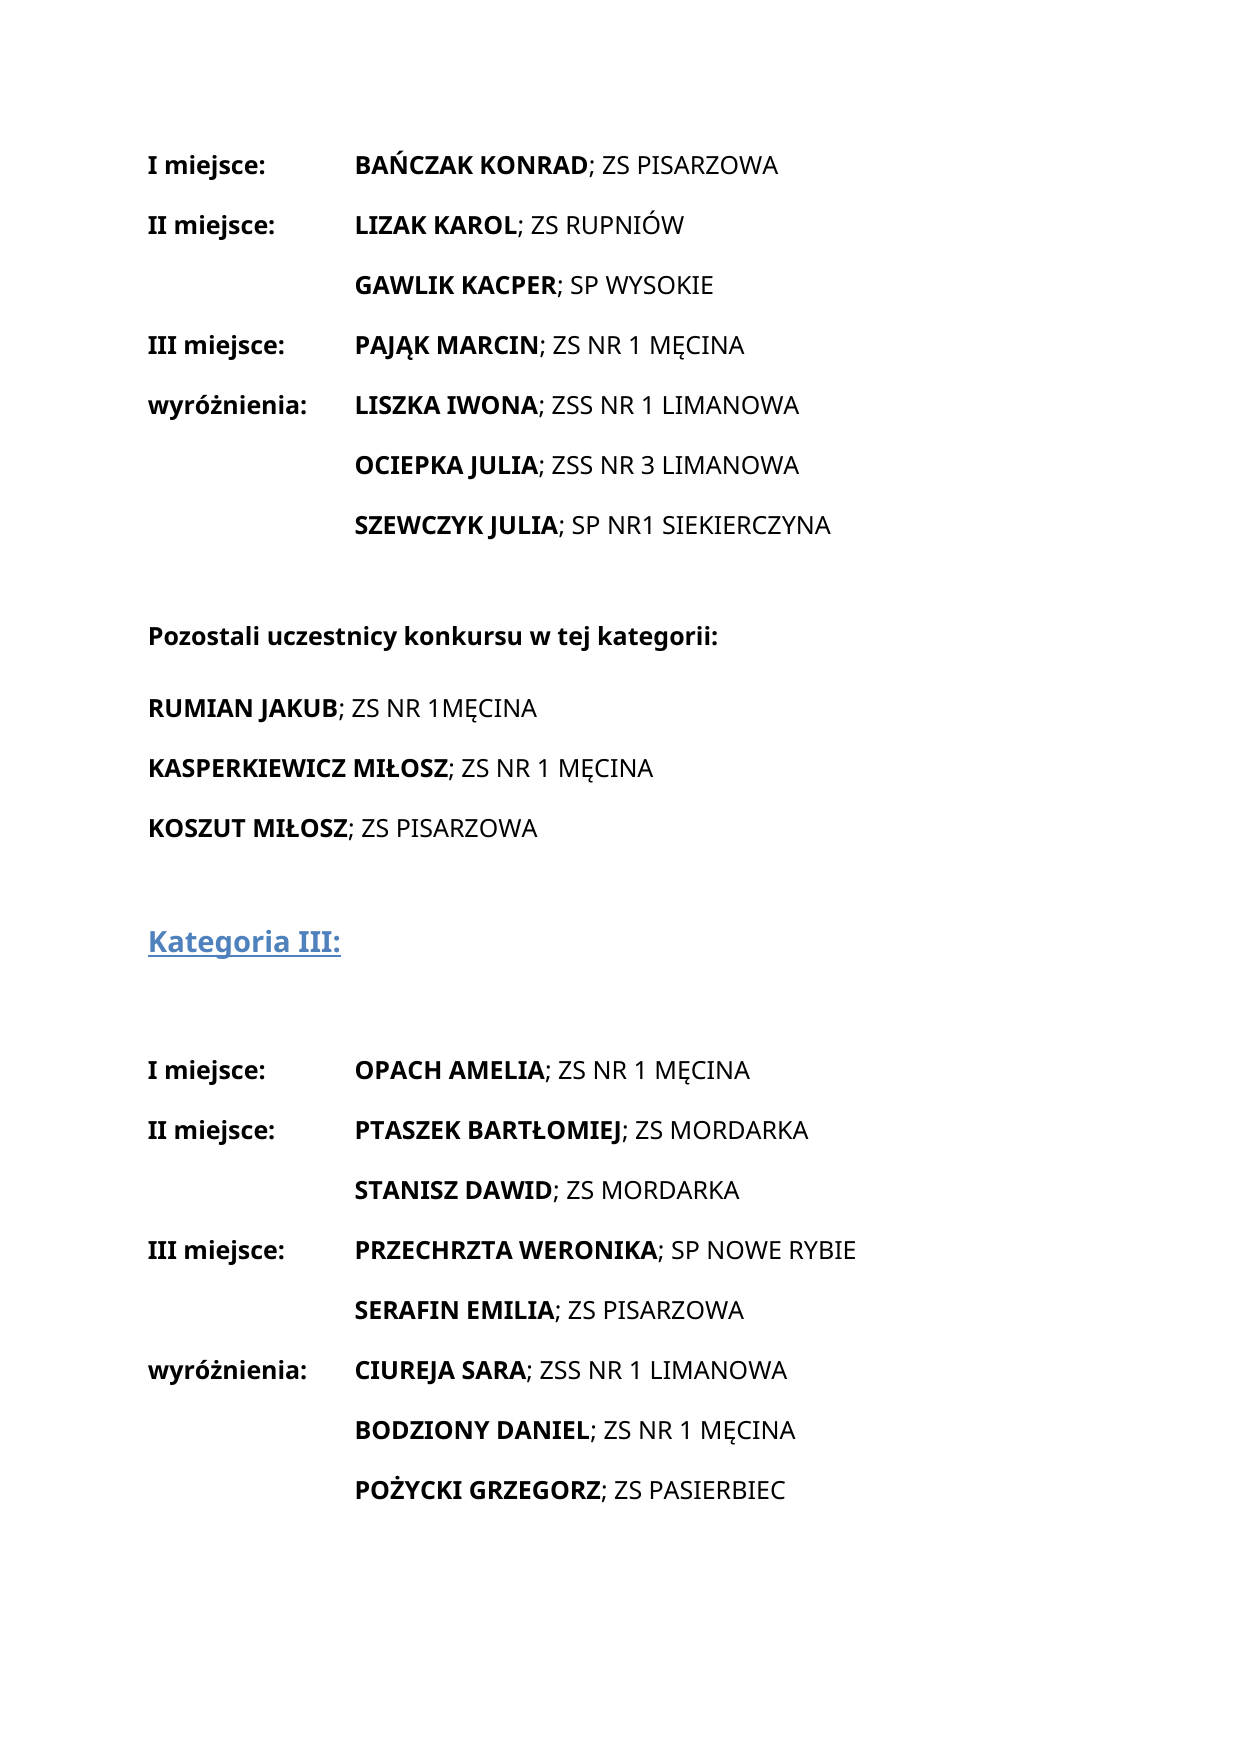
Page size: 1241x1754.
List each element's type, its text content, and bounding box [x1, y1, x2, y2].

text POŻYCKI GRZEGORZ; ZS PASIERBIEC [148, 1473, 1093, 1507]
text wyróżnienia: CIUREJA SARA; ZSS NR 1 LIMANOWA [148, 1353, 1093, 1387]
text KASPERKIEWICZ MIŁOSZ; ZS NR 1 MĘCINA [148, 751, 1093, 784]
text II miejsce: LIZAK KAROL; ZS RUPNIÓW [148, 208, 1093, 242]
text RUMIAN JAKUB; ZS NR 1MĘCINA [148, 691, 1093, 724]
text GAWLIK KACPER; SP WYSOKIE [148, 268, 1093, 302]
text KOSZUT MIŁOSZ; ZS PISARZOWA [148, 811, 1093, 844]
text II miejsce: PTASZEK BARTŁOMIEJ; ZS MORDARKA [148, 1113, 1093, 1147]
text STANISZ DAWID; ZS MORDARKA [148, 1173, 1093, 1207]
text I miejsce: OPACH AMELIA; ZS NR 1 MĘCINA [148, 1053, 1093, 1087]
text Pozostali uczestnicy konkursu w tej kategorii: [148, 619, 1093, 653]
text wyróżnienia: LISZKA IWONA; ZSS NR 1 LIMANOWA [148, 388, 1093, 422]
text III miejsce: PRZECHRZTA WERONIKA; SP NOWE RYBIE [148, 1233, 1093, 1267]
text BODZIONY DANIEL; ZS NR 1 MĘCINA [148, 1413, 1093, 1447]
text SERAFIN EMILIA; ZS PISARZOWA [148, 1293, 1093, 1327]
text III miejsce: PAJĄK MARCIN; ZS NR 1 MĘCINA [148, 328, 1093, 362]
text Kategoria III: [148, 922, 1093, 961]
text SZEWCZYK JULIA; SP NR1 SIEKIERCZYNA [148, 508, 1093, 542]
text OCIEPKA JULIA; ZSS NR 3 LIMANOWA [148, 448, 1093, 482]
text I miejsce: BAŃCZAK KONRAD; ZS PISARZOWA [148, 148, 1093, 182]
